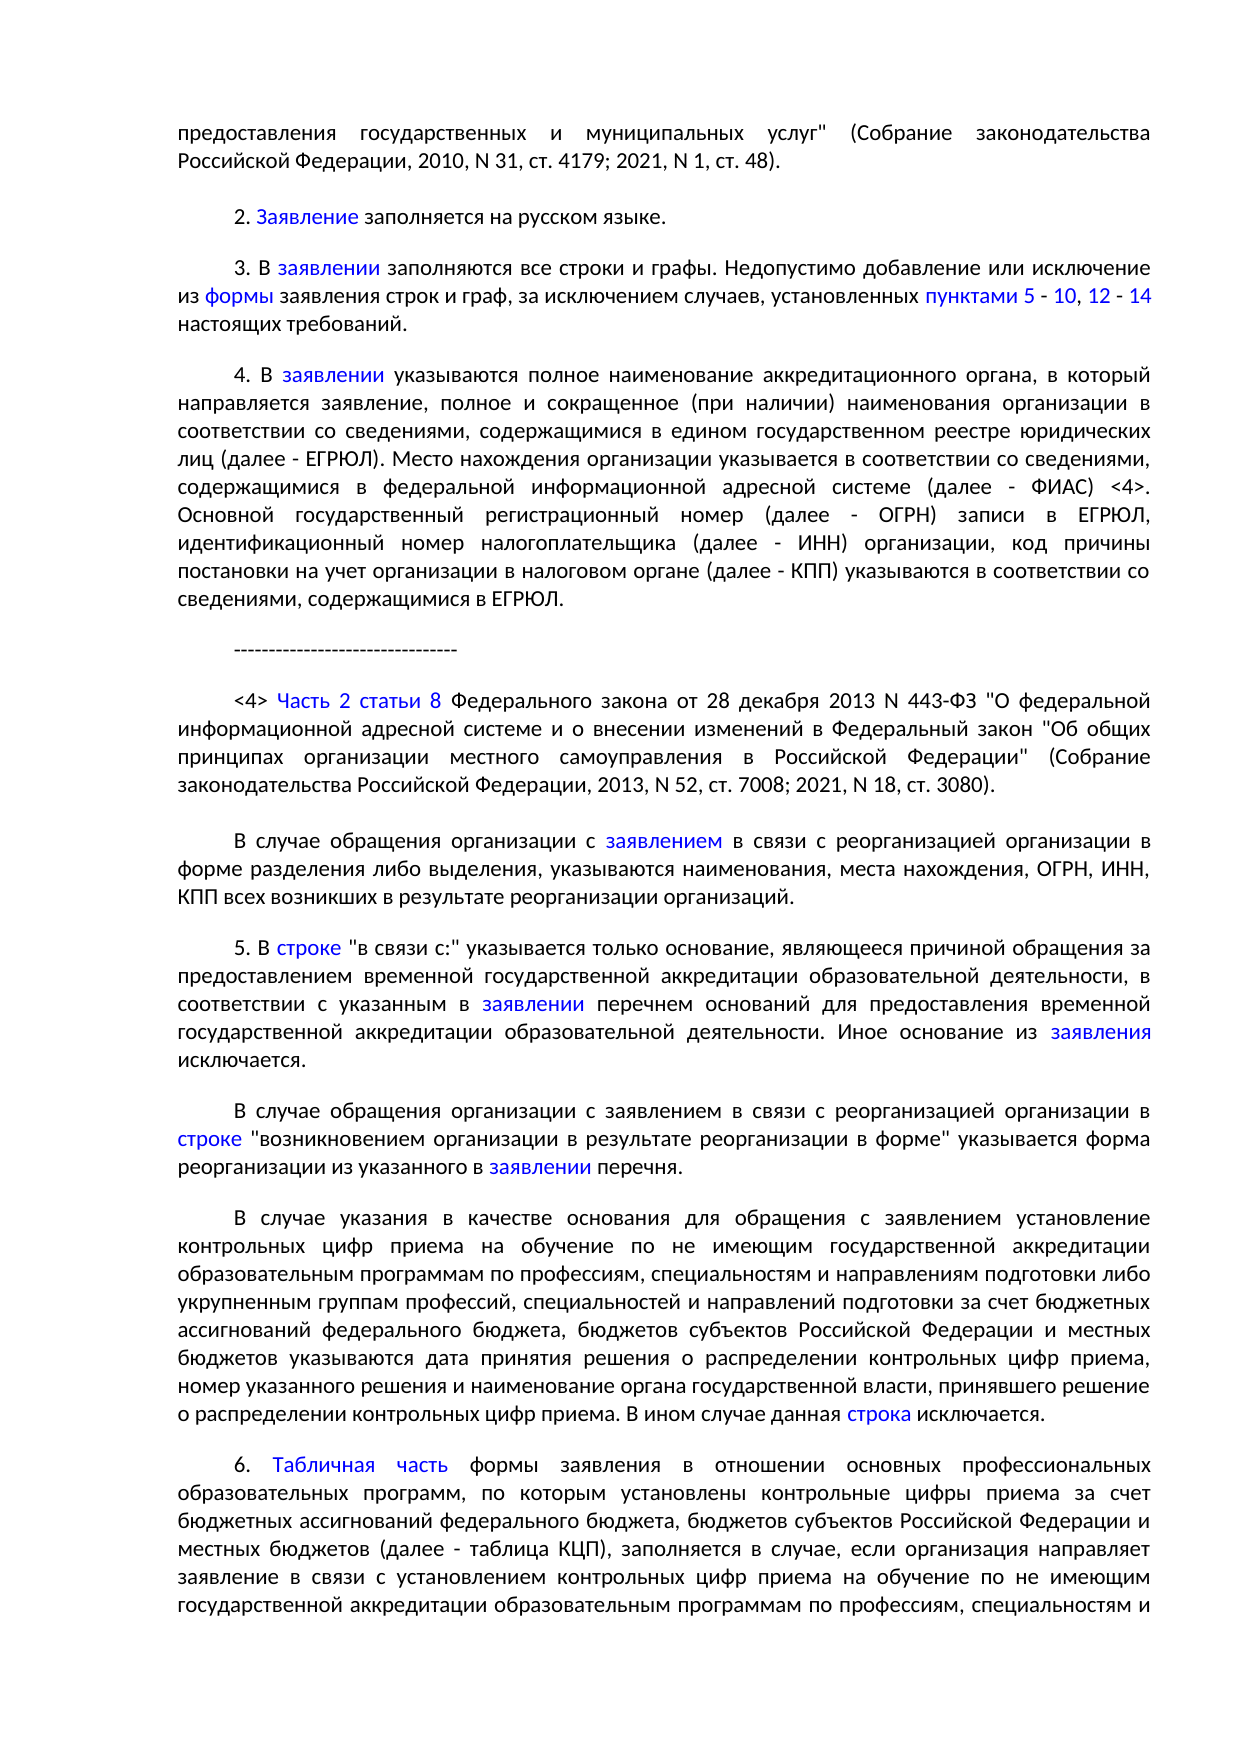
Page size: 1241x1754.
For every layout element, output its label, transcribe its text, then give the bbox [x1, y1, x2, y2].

text <4> Часть 2 статьи 8 Федерального закона от 28 декабря 2013 N 443-ФЗ "О федеральной информационной адресной системе и о внесении изменений в Федеральный закон "Об общих принципах организации местного самоуправления в Российской Федерации" (Собрание законодательства Российской Федерации, 2013, N 52, ст. 7008; 2021, N 18, ст. 3080). [177, 686, 1152, 798]
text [177, 1450, 1152, 1618]
text В случае обращения организации с заявлением в связи с реорганизацией организации в форме разделения либо выделения, указываются наименования, места нахождения, ОГРН, ИНН, КПП всех возникших в результате реорганизации организаций. [177, 826, 1152, 910]
text 2. Заявление заполняется на русском языке. [177, 202, 1152, 230]
text В случае обращения организации с заявлением в связи с реорганизацией организации в строке "возникновением организации в результате реорганизации в форме" указывается форма реорганизации из указанного в заявлении перечня. [177, 1096, 1152, 1180]
text 4. В заявлении указываются полное наименование аккредитационного органа, в который направляется заявление, полное и сокращенное (при наличии) наименования организации в соответствии со сведениями, содержащимися в едином государственном реестре юридических лиц (далее - ЕГРЮЛ). Место нахождения организации указывается в соответствии со сведениями, содержащимися в федеральной информационной адресной системе (далее - ФИАС) <4>. Основной государственный регистрационный номер (далее - ОГРН) записи в ЕГРЮЛ, идентификационный номер налогоплательщика (далее - ИНН) организации, код причины постановки на учет организации в налоговом органе (далее - КПП) указываются в соответствии со сведениями, содержащимися в ЕГРЮЛ. [177, 360, 1152, 612]
text 3. В заявлении заполняются все строки и графы. Недопустимо добавление или исключение из формы заявления строк и граф, за исключением случаев, установленных пунктами 5 - 10, 12 - 14 настоящих требований. [177, 253, 1152, 337]
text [177, 118, 1152, 174]
text В случае указания в качестве основания для обращения с заявлением установление контрольных цифр приема на обучение по не имеющим государственной аккредитации образовательным программам по профессиям, специальностям и направлениям подготовки либо укрупненным группам профессий, специальностей и направлений подготовки за счет бюджетных ассигнований федерального бюджета, бюджетов субъектов Российской Федерации и местных бюджетов указываются дата принятия решения о распределении контрольных цифр приема, номер указанного решения и наименование органа государственной власти, принявшего решение о распределении контрольных цифр приема. В ином случае данная строка исключается. [177, 1203, 1152, 1427]
text 5. В строке "в связи с:" указывается только основание, являющееся причиной обращения за предоставлением временной государственной аккредитации образовательной деятельности, в соответствии с указанным в заявлении перечнем оснований для предоставления временной государственной аккредитации образовательной деятельности. Иное основание из заявления исключается. [177, 933, 1152, 1073]
text -------------------------------- [177, 635, 1152, 663]
